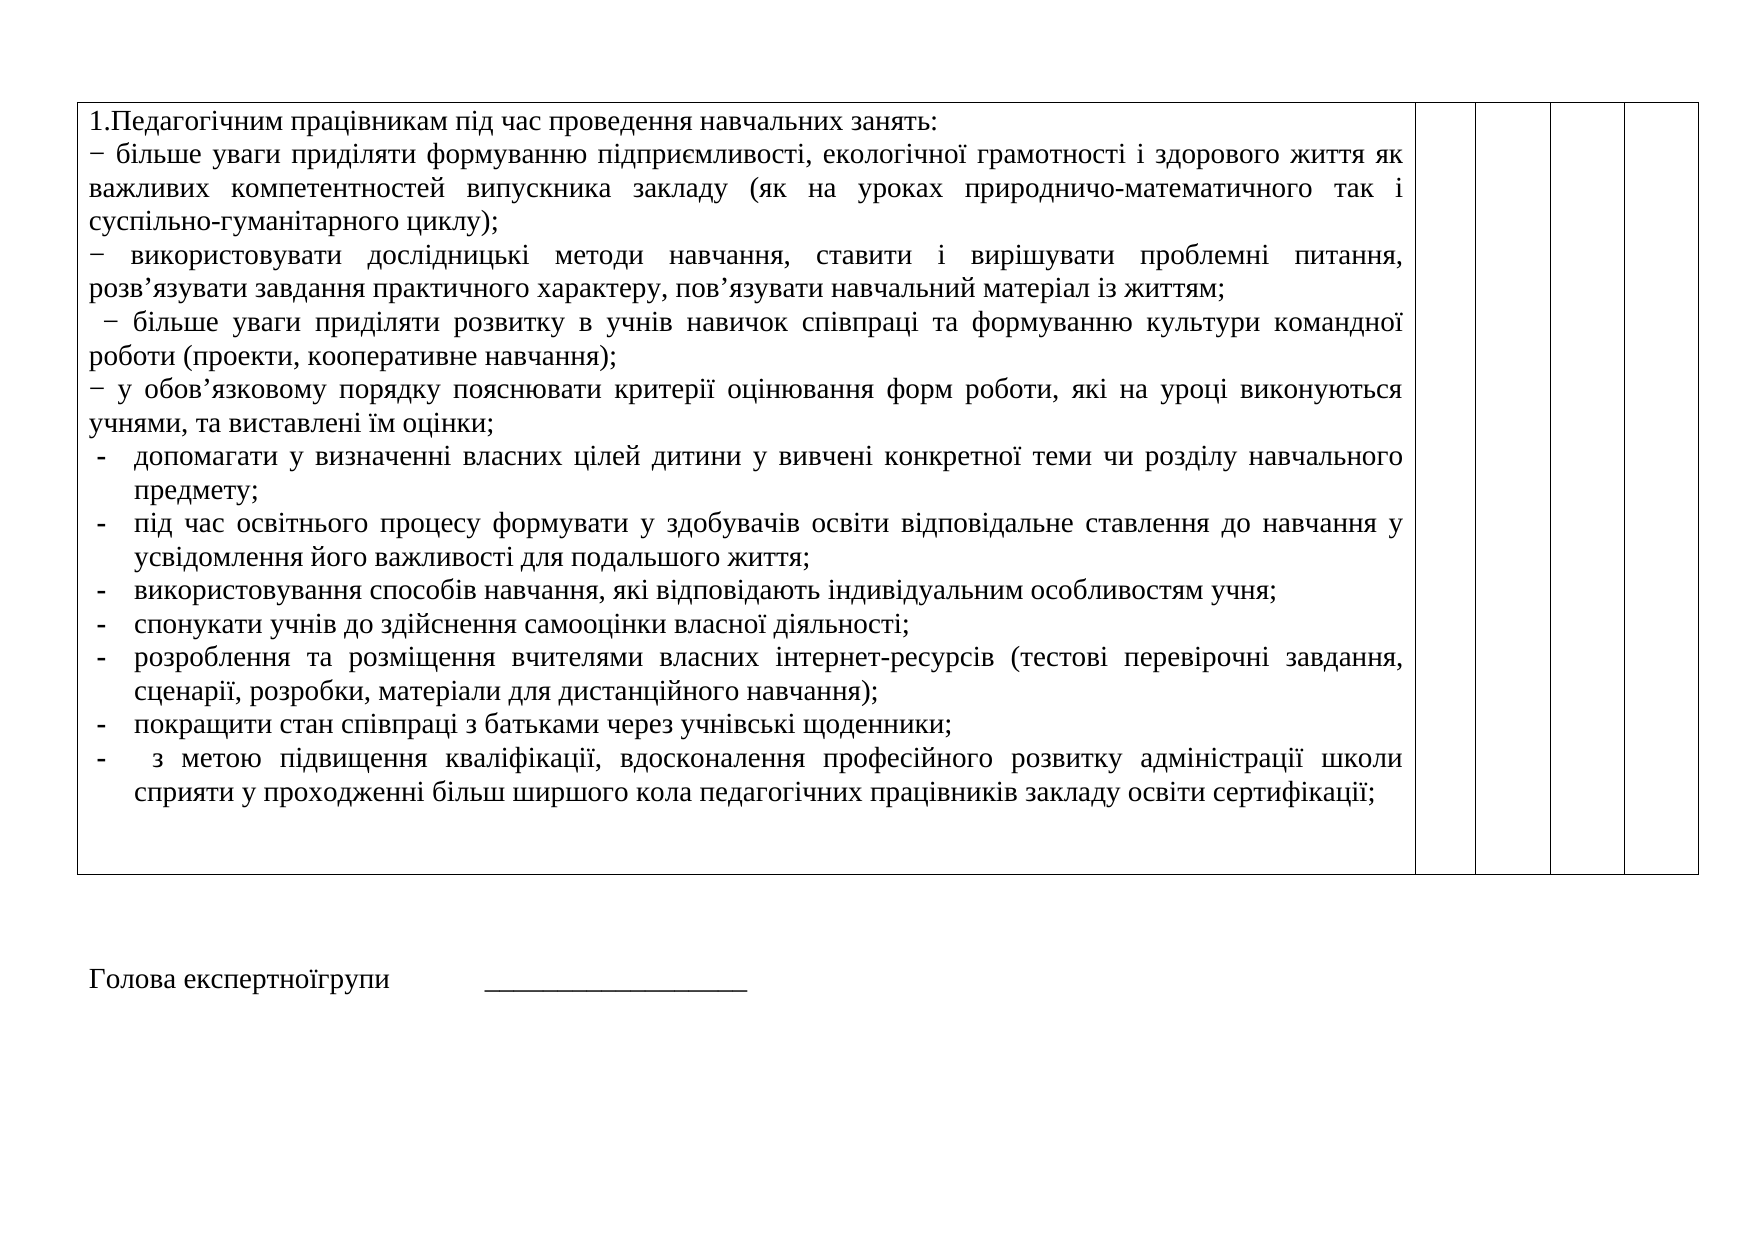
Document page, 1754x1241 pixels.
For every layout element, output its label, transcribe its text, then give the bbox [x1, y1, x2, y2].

text Голова експертноїгрупи __________________ [89, 962, 1665, 995]
table_cell [1551, 103, 1624, 874]
table_cell [1476, 103, 1550, 874]
table_cell [1416, 103, 1475, 874]
table_cell [1625, 103, 1698, 874]
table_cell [78, 103, 1415, 874]
